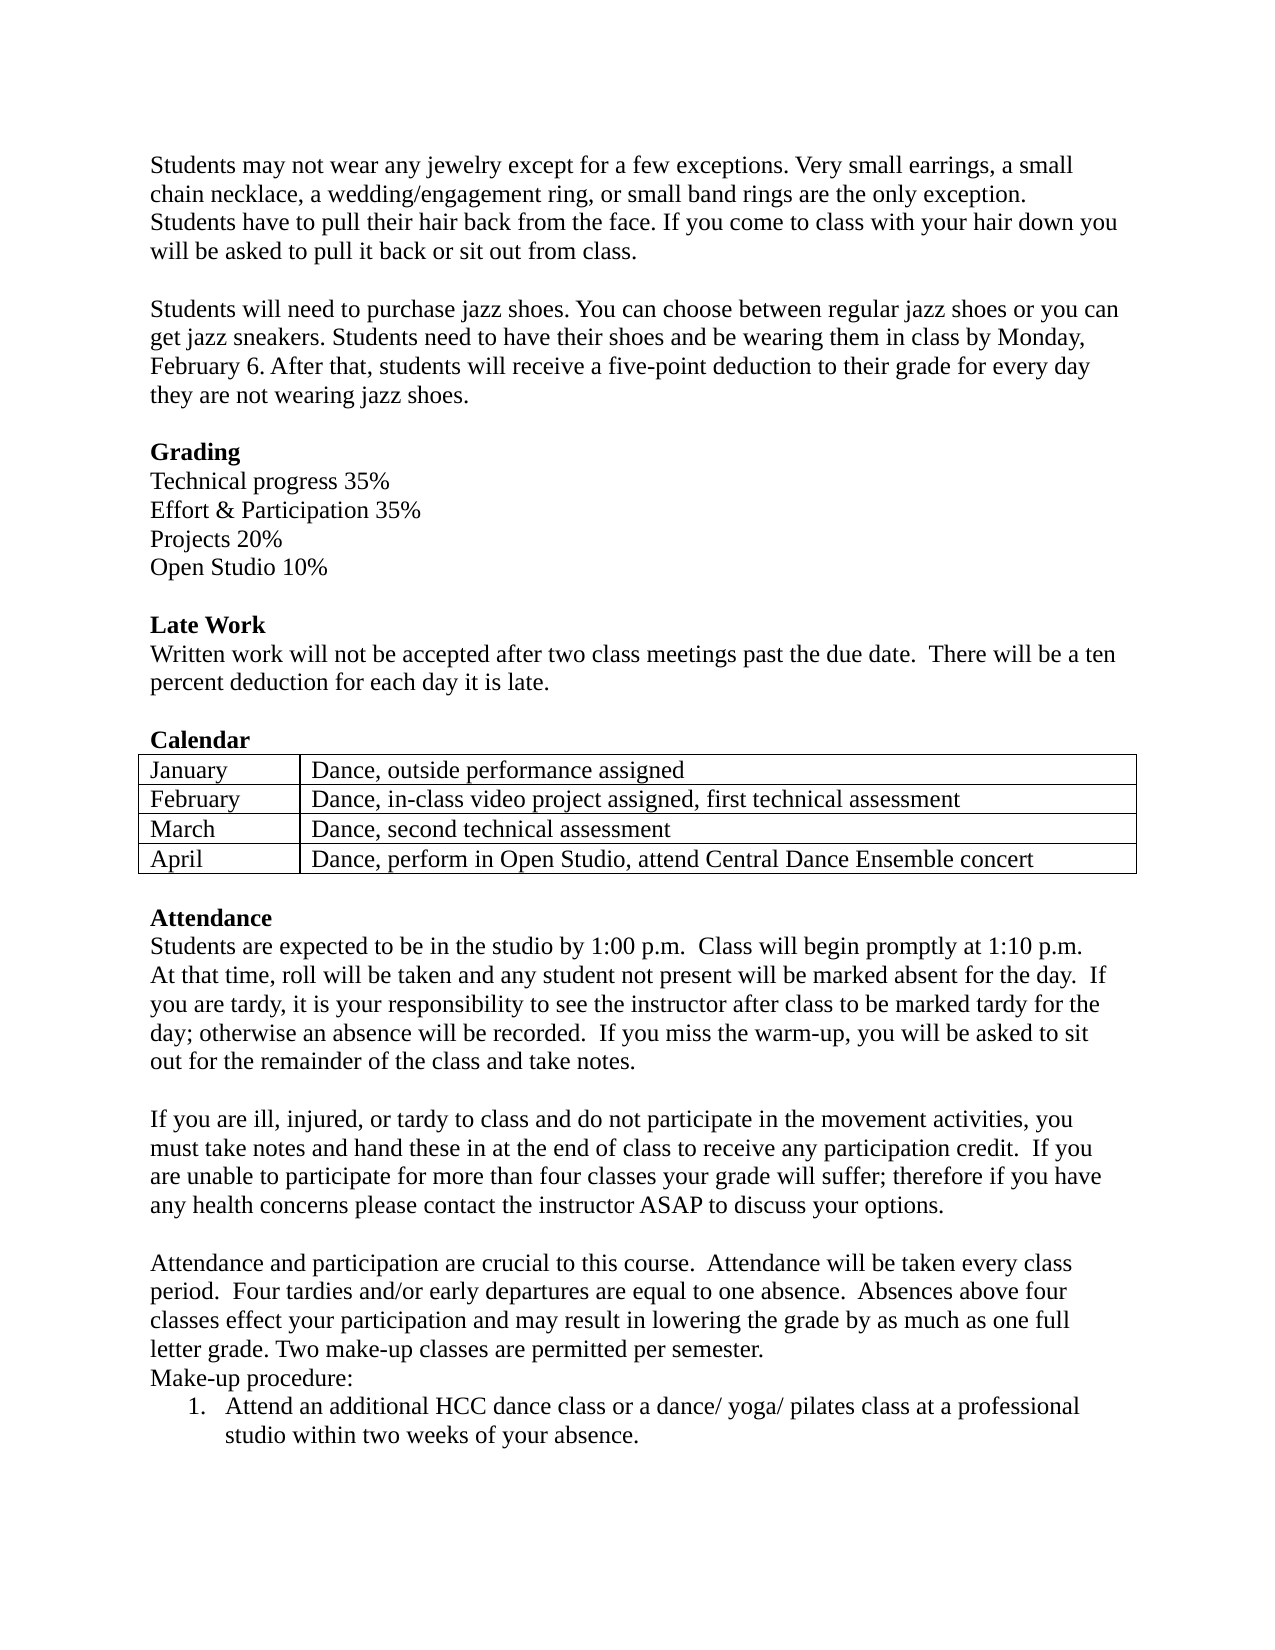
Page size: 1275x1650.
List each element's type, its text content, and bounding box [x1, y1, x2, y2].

text Open Studio 10% [150, 552, 1125, 581]
list Attend an additional HCC dance class or a dance/ yoga/ pilates class at a professional studio within two weeks of your absence. [187, 1391, 1125, 1449]
table_header Dance, outside performance assigned [301, 755, 1136, 783]
text Projects 20% [150, 524, 1125, 552]
table_header January [139, 755, 299, 783]
text If you are ill, injured, or tardy to class and do not participate in the movement activities, you must take notes and hand these in at the end of class to receive any participation credit. If you are unable to participate for more than four classes your grade will suffer; therefore if you have any health concerns please contact the instructor ASAP to discuss your options. [150, 1104, 1125, 1219]
text Students may not wear any jewelry except for a few exceptions. Very small earrings, a small chain necklace, a wedding/engagement ring, or small band rings are the only exception. [150, 150, 1125, 207]
text Attendance and participation are crucial to this course. Attendance will be taken every class period. Four tardies and/or early departures are equal to one absence. Absences above four classes effect your participation and may result in lowering the grade by as much as one full letter grade. Two make-up classes are permitted per semester. [150, 1248, 1125, 1363]
text Written work will not be accepted after two class meetings past the due date. There will be a ten percent deduction for each day it is late. [150, 639, 1125, 696]
text Make-up procedure: [150, 1363, 1125, 1391]
table_cell February [139, 785, 299, 813]
text Students have to pull their hair back from the face. If you come to class with your hair down you will be asked to pull it back or sit out from class. [150, 207, 1125, 265]
text Effort & Participation 35% [150, 495, 1125, 524]
text Attendance [150, 903, 1125, 931]
table_cell Dance, second technical assessment [301, 814, 1136, 843]
table_cell April [139, 844, 299, 873]
text Students will need to purchase jazz shoes. You can choose between regular jazz shoes or you can get jazz sneakers. Students need to have their shoes and be wearing them in class by Monday, February 6. After that, students will receive a five-point deduction to their grade for every day they are not wearing jazz shoes. [150, 294, 1125, 409]
text Calendar [150, 725, 1125, 754]
text Late Work [150, 610, 1125, 639]
table_cell Dance, in-class video project assigned, first technical assessment [301, 785, 1136, 813]
table_cell March [139, 814, 299, 843]
text Grading [150, 437, 1125, 466]
table_cell Dance, perform in Open Studio, attend Central Dance Ensemble concert [301, 844, 1136, 873]
text Students are expected to be in the studio by 1:00 p.m. Class will begin promptly at 1:10 p.m. At that time, roll will be taken and any student not present will be marked absent for the day. If you are tardy, it is your responsibility to see the instructor after class to be marked tardy for the day; otherwise an absence will be recorded. If you miss the warm-up, you will be asked to sit out for the remainder of the class and take notes. [150, 931, 1125, 1075]
text Technical progress 35% [150, 466, 1125, 495]
